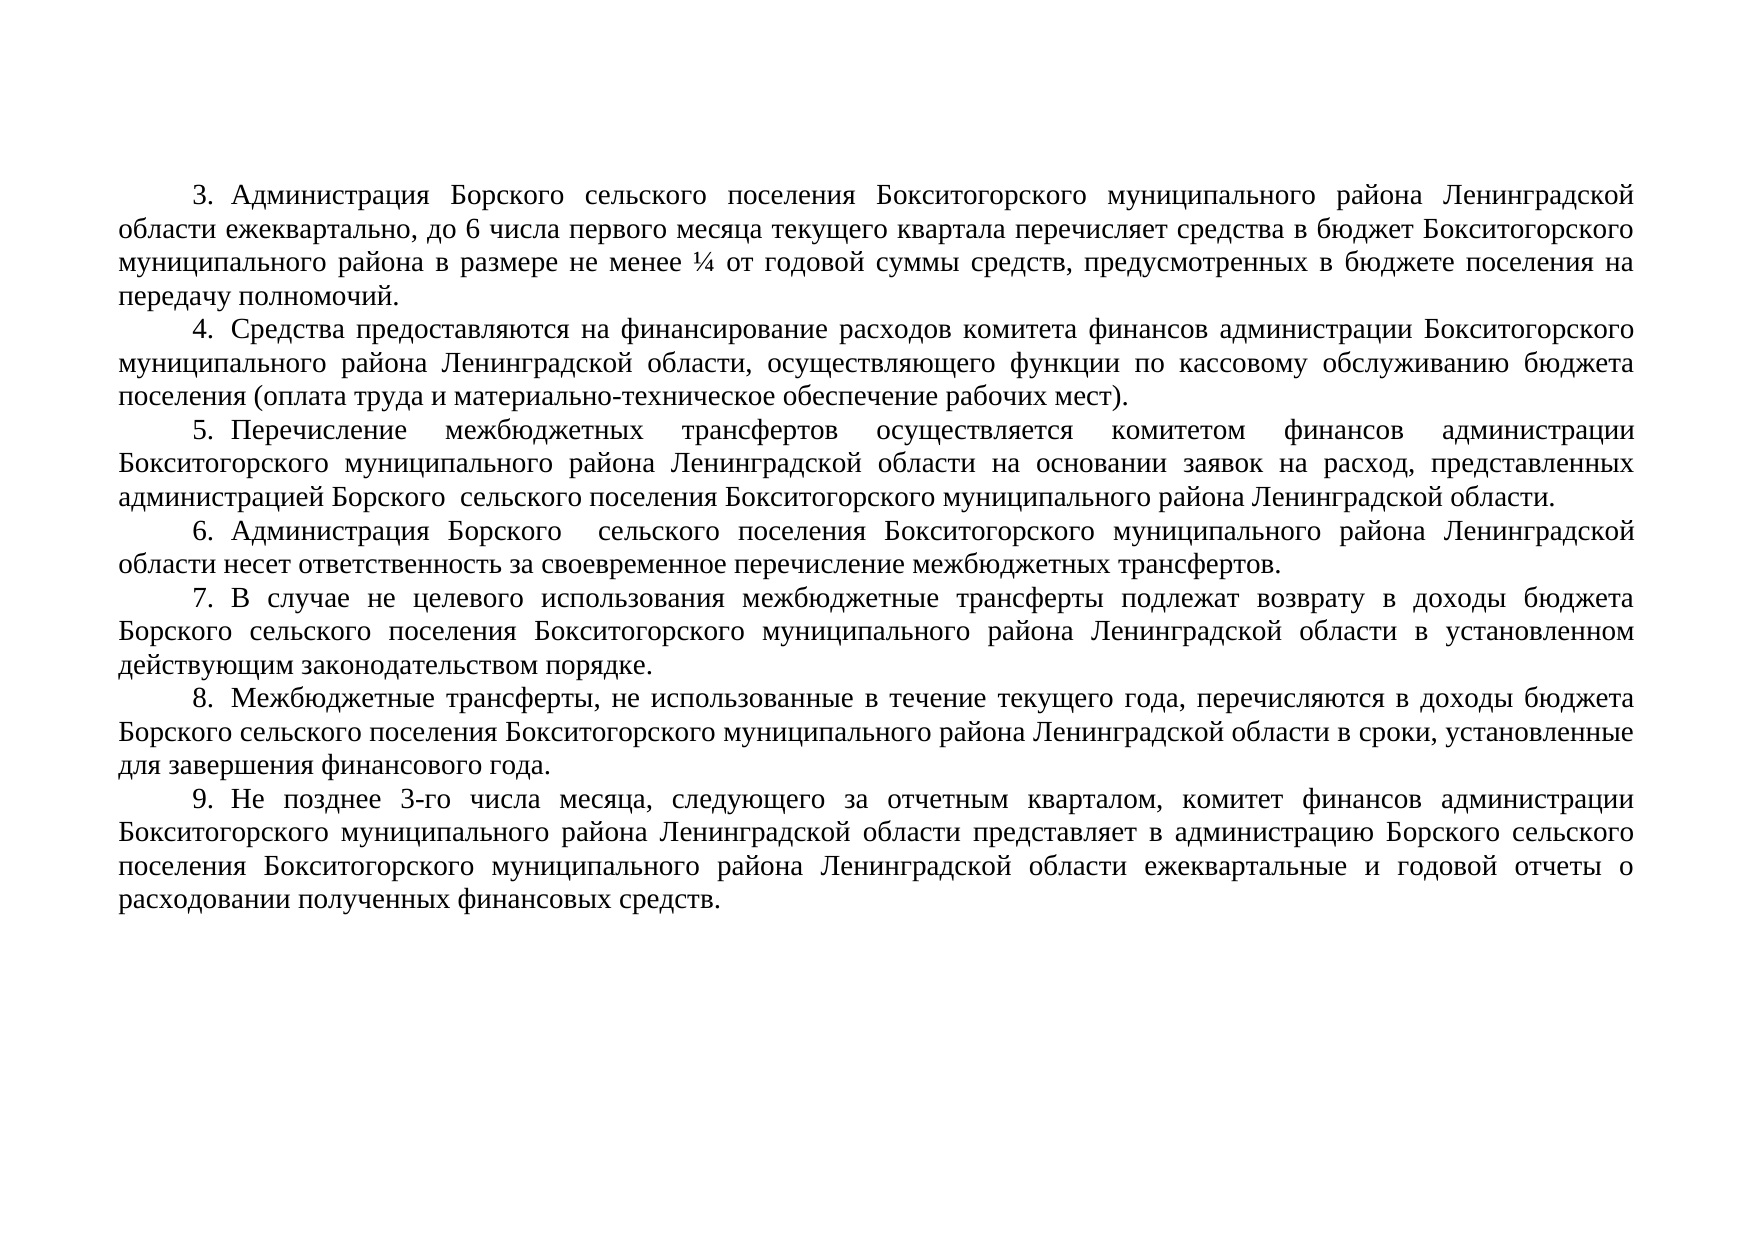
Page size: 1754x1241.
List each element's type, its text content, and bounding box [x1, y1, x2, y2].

list Не позднее 3-го числа месяца, следующего за отчетным кварталом, комитет финансов администрации Бокситогорского муниципального района Ленинградской области представляет в администрацию Борского сельского поселения Бокситогорского муниципального района Ленинградской области ежеквартальные и годовой отчеты о расходовании полученных финансовых средств. [118, 781, 1636, 915]
list Администрация Борского сельского поселения Бокситогорского муниципального района Ленинградской области несет ответственность за своевременное перечисление межбюджетных трансфертов. [118, 513, 1636, 580]
list В случае не целевого использования межбюджетные трансферты подлежат возврату в доходы бюджета Борского сельского поселения Бокситогорского муниципального района Ленинградской области в установленном действующим законодательством порядке. [118, 580, 1636, 680]
list Средства предоставляются на финансирование расходов комитета финансов администрации Бокситогорского муниципального района Ленинградской области, осуществляющего функции по кассовому обслуживанию бюджета поселения (оплата труда и материально-техническое обеспечение рабочих мест). [118, 311, 1636, 412]
list Перечисление межбюджетных трансфертов осуществляется комитетом финансов администрации Бокситогорского муниципального района Ленинградской области на основании заявок на расход, представленных администрацией Борского сельского поселения Бокситогорского муниципального района Ленинградской области. [118, 412, 1636, 513]
list Межбюджетные трансферты, не использованные в течение текущего года, перечисляются в доходы бюджета Борского сельского поселения Бокситогорского муниципального района Ленинградской области в сроки, установленные для завершения финансового года. [118, 680, 1636, 781]
list Администрация Борского сельского поселения Бокситогорского муниципального района Ленинградской области ежеквартально, до 6 числа первого месяца текущего квартала перечисляет средства в бюджет Бокситогорского муниципального района в размере не менее ¼ от годовой суммы средств, предусмотренных в бюджете поселения на передачу полномочий. [118, 177, 1636, 311]
